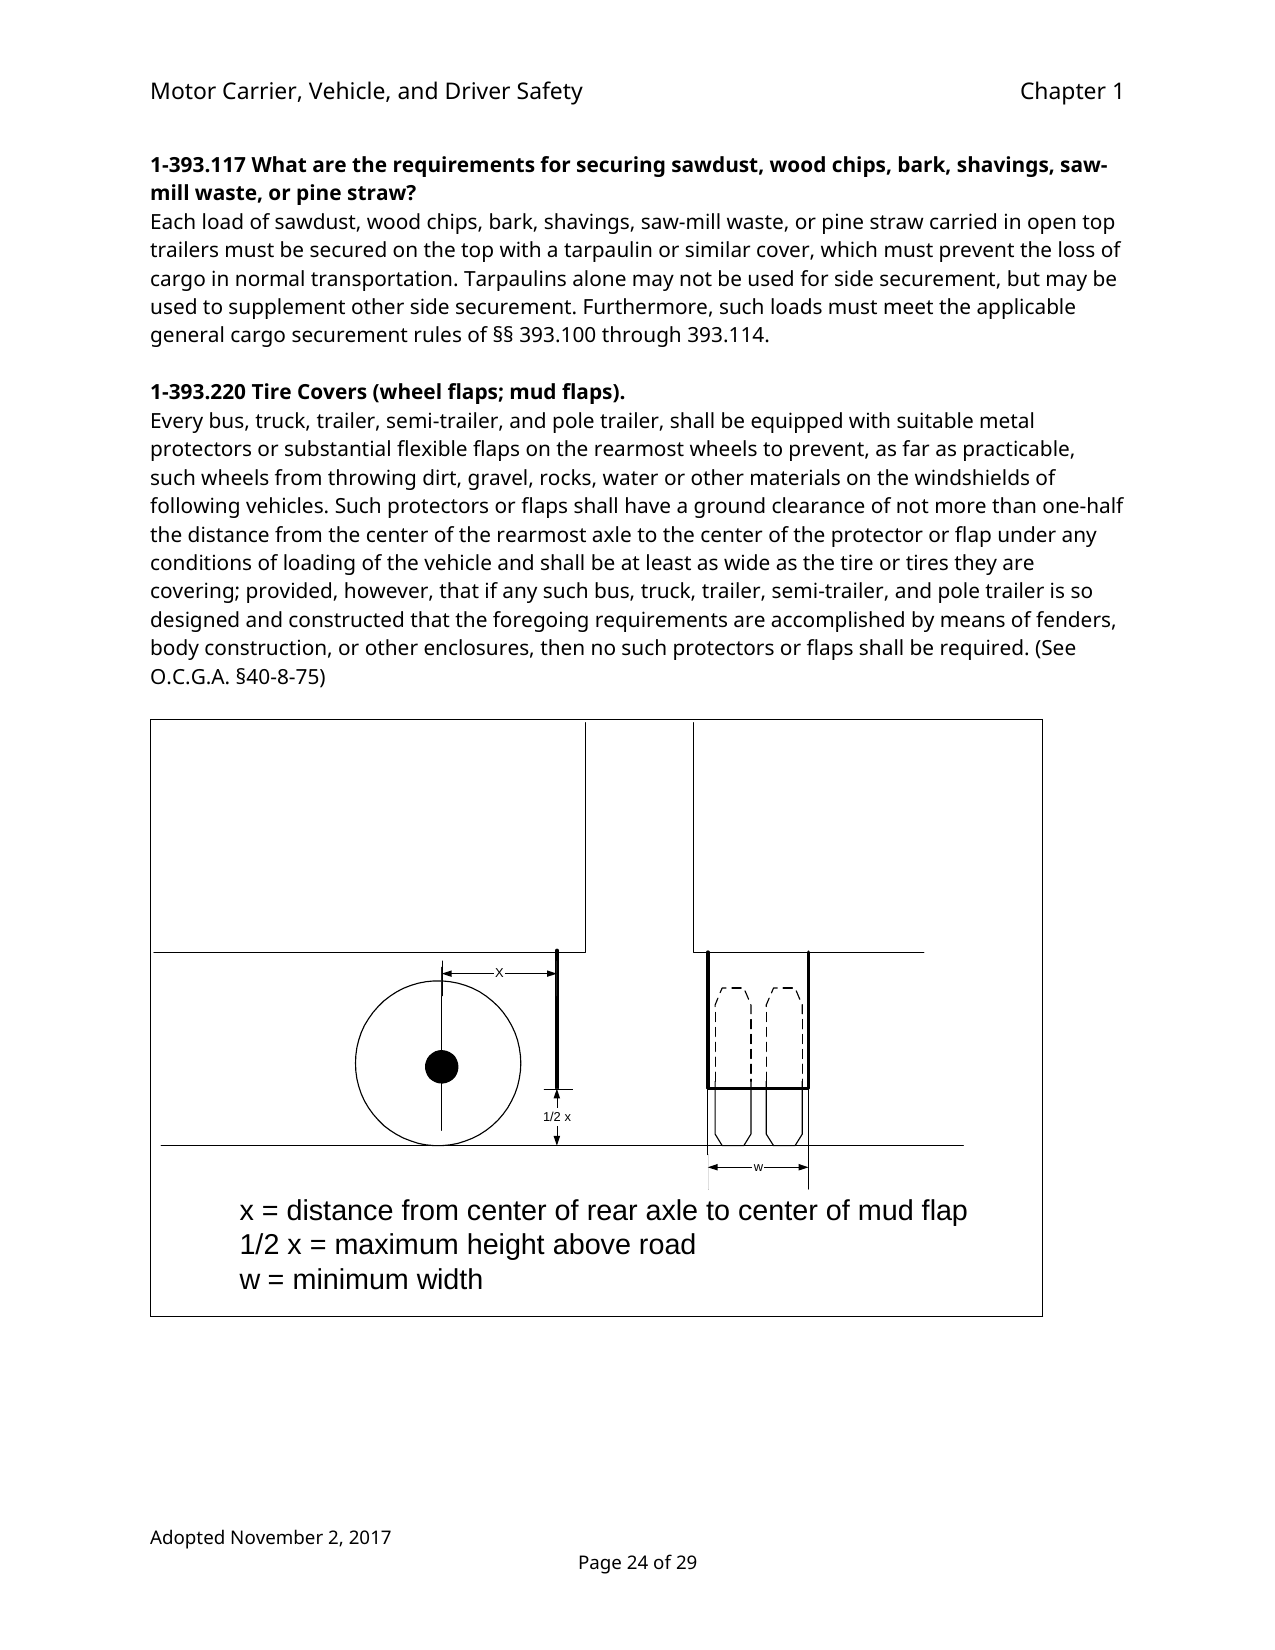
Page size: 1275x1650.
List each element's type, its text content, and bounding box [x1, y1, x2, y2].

text 1-393.117 What are the requirements for securing sawdust, wood chips, bark, shavings, saw-mill waste, or pine straw? [150, 150, 1125, 207]
text 1-393.220 Tire Covers (wheel flaps; mud flaps). [150, 377, 1125, 406]
text Every bus, truck, trailer, semi-trailer, and pole trailer, shall be equipped with suitable metal protectors or substantial flexible flaps on the rearmost wheels to prevent, as far as practicable, such wheels from throwing dirt, gravel, rocks, water or other materials on the windshields of following vehicles. Such protectors or flaps shall have a ground clearance of not more than one-half the distance from the center of the rearmost axle to the center of the protector or flap under any conditions of loading of the vehicle and shall be at least as wide as the tire or tires they are covering; provided, however, that if any such bus, truck, trailer, semi-trailer, and pole trailer is so designed and constructed that the foregoing requirements are accomplished by means of fenders, body construction, or other enclosures, then no such protectors or flaps shall be required. (See O.C.G.A. §40-8-75) [150, 406, 1125, 690]
text Each load of sawdust, wood chips, bark, shavings, saw-mill waste, or pine straw carried in open top trailers must be secured on the top with a tarpaulin or similar cover, which must prevent the loss of cargo in normal transportation. Tarpaulins alone may not be used for side securement, but may be used to supplement other side securement. Furthermore, such loads must meet the applicable general cargo securement rules of §§ 393.100 through 393.114. [150, 207, 1125, 349]
